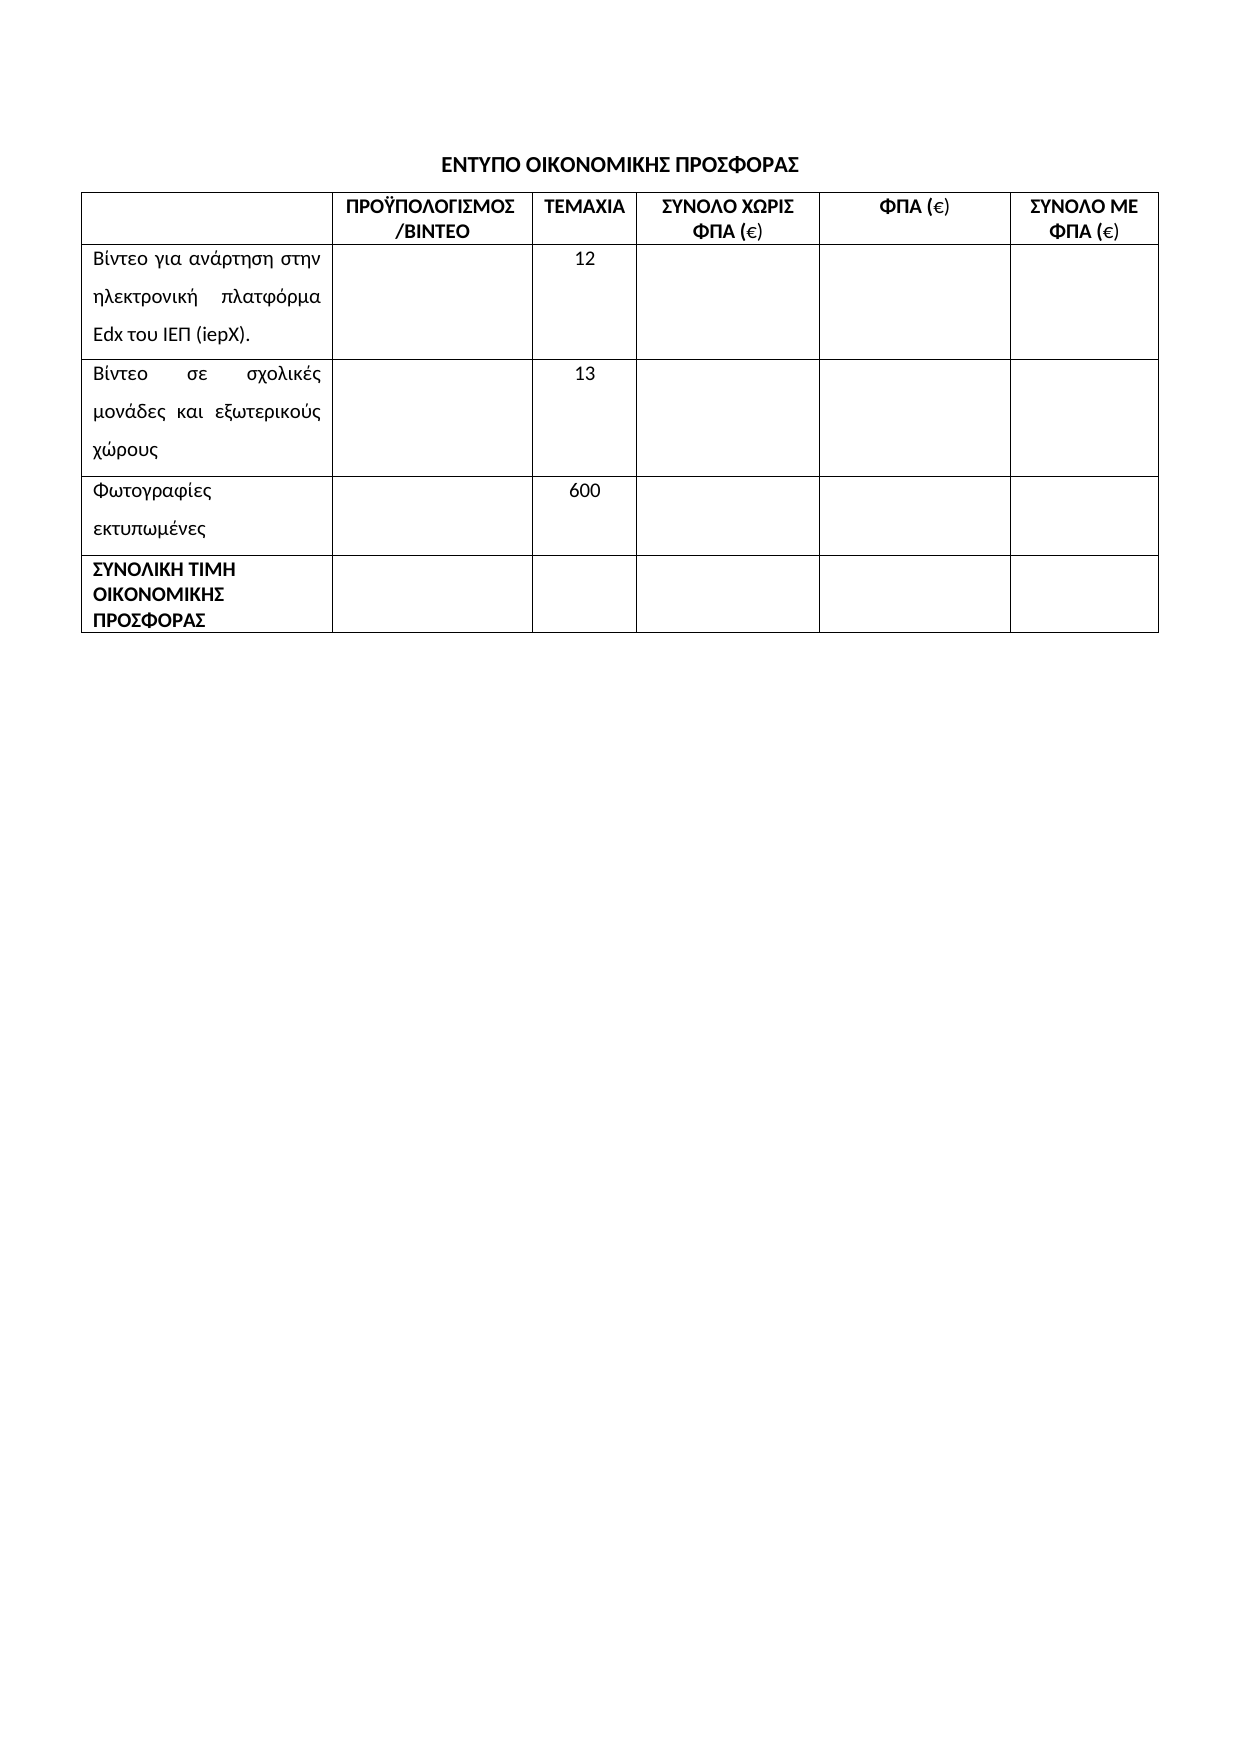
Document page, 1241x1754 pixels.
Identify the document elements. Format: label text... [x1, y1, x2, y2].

table_cell 12 [533, 245, 636, 359]
table_cell [820, 556, 1010, 632]
table_cell Φωτογραφίες εκτυπωμένες [82, 477, 332, 555]
table_header ΤΕΜΑΧΙΑ [533, 193, 636, 244]
table_cell Βίντεο για ανάρτηση στην ηλεκτρονική πλατφόρμα Edx του ΙΕΠ (iepX). [82, 245, 332, 359]
table_cell Βίντεο σε σχολικές μονάδες και εξωτερικούς χώρους [82, 360, 332, 476]
table_cell [820, 360, 1010, 476]
table_cell [333, 360, 532, 476]
table_header ΣΥΝΟΛΟ ΜΕ ΦΠΑ (€) [1011, 193, 1158, 244]
table_cell 600 [533, 477, 636, 555]
table_cell [637, 556, 819, 632]
table_cell [820, 245, 1010, 359]
table_cell [1011, 556, 1158, 632]
table_cell [333, 477, 532, 555]
table_cell [533, 556, 636, 632]
table_cell 13 [533, 360, 636, 476]
table_cell ΣΥΝΟΛΙΚΗ ΤΙΜΗ ΟΙΚΟΝΟΜΙΚΗΣ ΠΡΟΣΦΟΡΑΣ [82, 556, 332, 632]
table_cell [333, 245, 532, 359]
table_cell [1011, 477, 1158, 555]
table_header ΦΠΑ (€) [820, 193, 1010, 244]
table_cell [637, 245, 819, 359]
table_cell [637, 477, 819, 555]
table_cell [637, 360, 819, 476]
table_cell [1011, 245, 1158, 359]
table_cell [820, 477, 1010, 555]
table_header ΠΡΟΫΠΟΛΟΓΙΣΜΟΣ /ΒΙΝΤΕΟ [333, 193, 532, 244]
table_header [82, 193, 332, 244]
table_cell [1011, 360, 1158, 476]
table_header ΣΥΝΟΛΟ ΧΩΡΙΣ ΦΠΑ (€) [637, 193, 819, 244]
text ΕΝΤΥΠΟ ΟΙΚΟΝΟΜΙΚΗΣ ΠΡΟΣΦΟΡΑΣ [187, 150, 1053, 178]
table_cell [333, 556, 532, 632]
